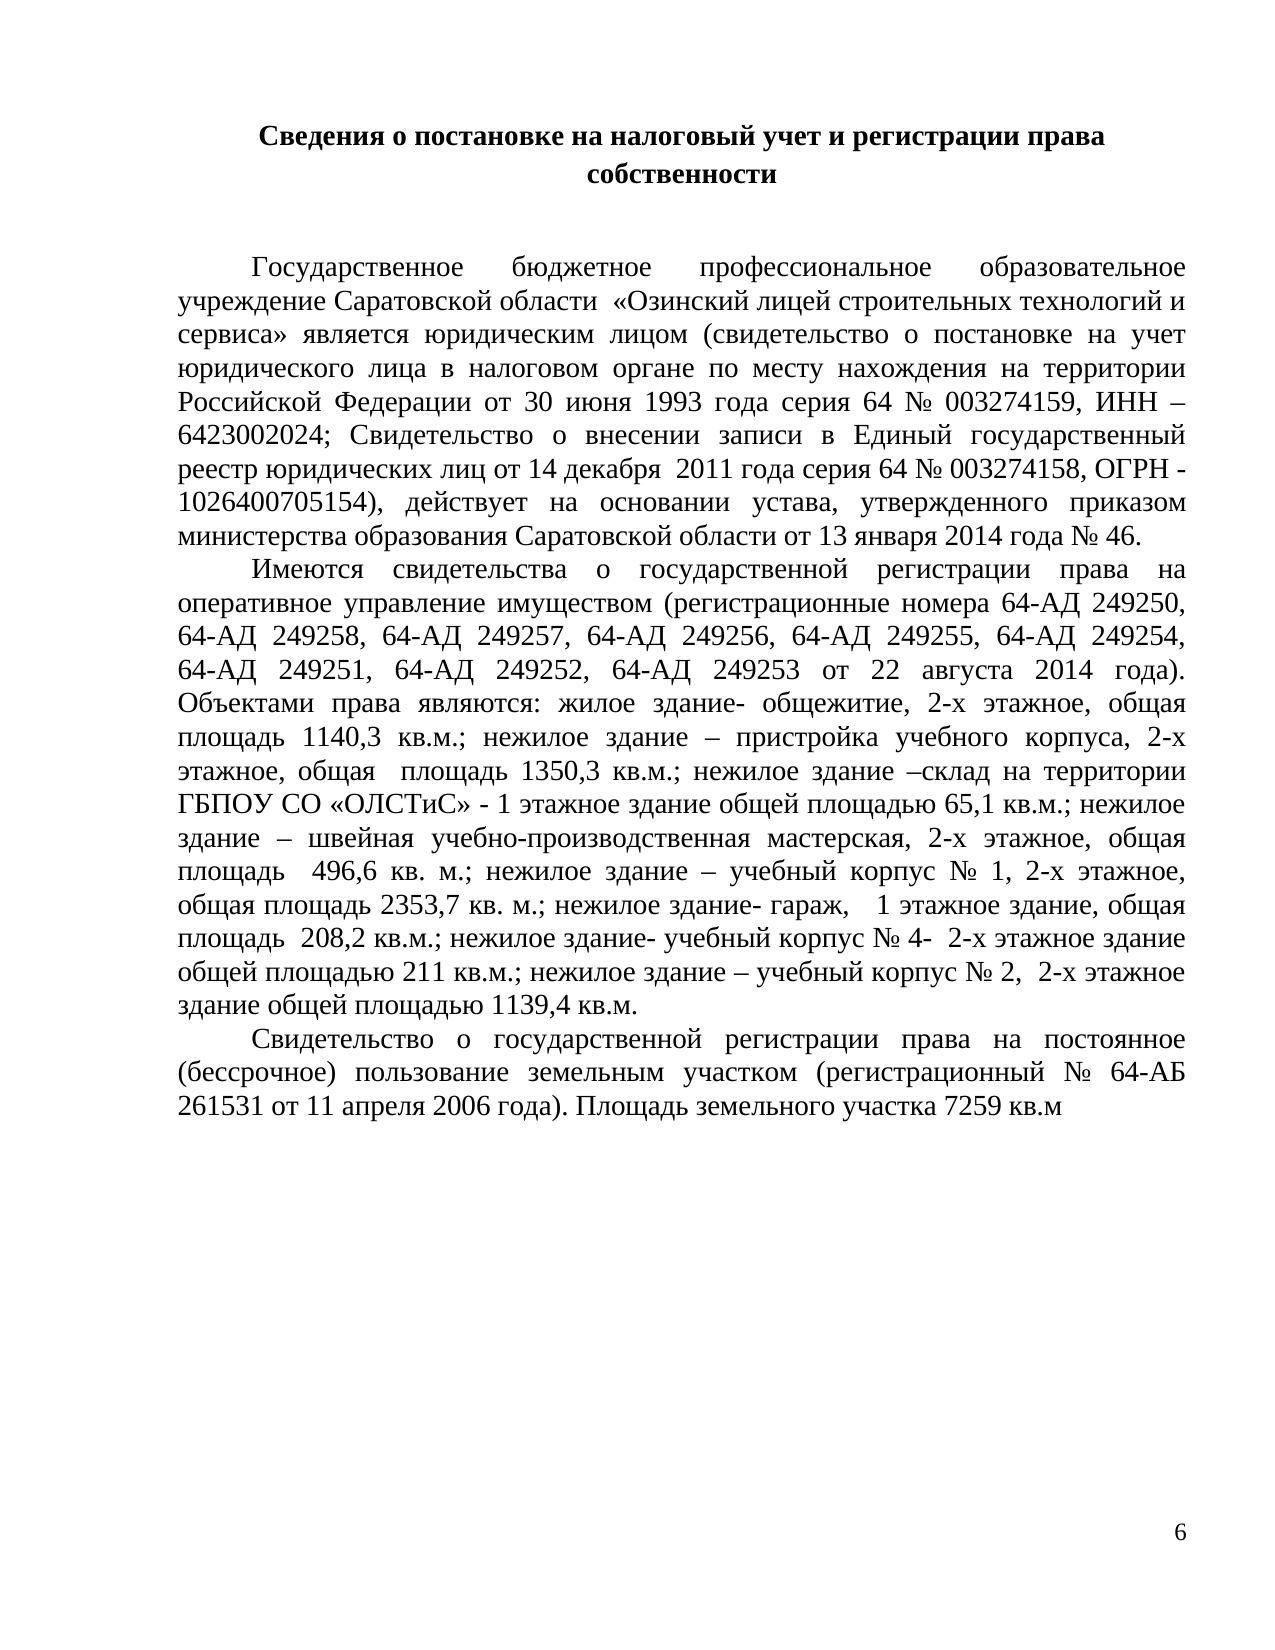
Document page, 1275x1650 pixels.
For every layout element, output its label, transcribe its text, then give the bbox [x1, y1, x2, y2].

list Свидетельство о государственной регистрации права на постоянное (бессрочное) пользование земельным участком (регистрационный № 64-АБ 261531 от 11 апреля 2006 года). Площадь земельного участка 7259 кв.м [177, 1021, 1186, 1122]
list Государственное бюджетное профессиональное образовательное учреждение Саратовской области «Озинский лицей строительных технологий и сервиса» является юридическим лицом (свидетельство о постановке на учет юридического лица в налоговом органе по месту нахождения на территории Российской Федерации от 30 июня 1993 года серия 64 № 003274159, ИНН – 6423002024; Свидетельство о внесении записи в Единый государственный реестр юридических лиц от 14 декабря 2011 года серия 64 № 003274158, ОГРН -1026400705154), действует на основании устава, утвержденного приказом министерства образования Саратовской области от 13 января 2014 года № 46. [177, 249, 1186, 551]
text Сведения о постановке на налоговый учет и регистрации права собственности [177, 118, 1186, 190]
list Имеются свидетельства о государственной регистрации права на оперативное управление имуществом (регистрационные номера 64-АД 249250, 64-АД 249258, 64-АД 249257, 64-АД 249256, 64-АД 249255, 64-АД 249254, 64-АД 249251, 64-АД 249252, 64-АД 249253 от 22 августа 2014 года). Объектами права являются: жилое здание- общежитие, 2-х этажное, общая площадь 1140,3 кв.м.; нежилое здание – пристройка учебного корпуса, 2-х этажное, общая площадь 1350,3 кв.м.; нежилое здание –склад на территории ГБПОУ СО «ОЛСТиС» - 1 этажное здание общей площадью 65,1 кв.м.; нежилое здание – швейная учебно-производственная мастерская, 2-х этажное, общая площадь 496,6 кв. м.; нежилое здание – учебный корпус № 1, 2-х этажное, общая площадь 2353,7 кв. м.; нежилое здание- гараж, 1 этажное здание, общая площадь 208,2 кв.м.; нежилое здание- учебный корпус № 4- 2-х этажное здание общей площадью 211 кв.м.; нежилое здание – учебный корпус № 2, 2-х этажное здание общей площадью 1139,4 кв.м. [177, 551, 1186, 1021]
